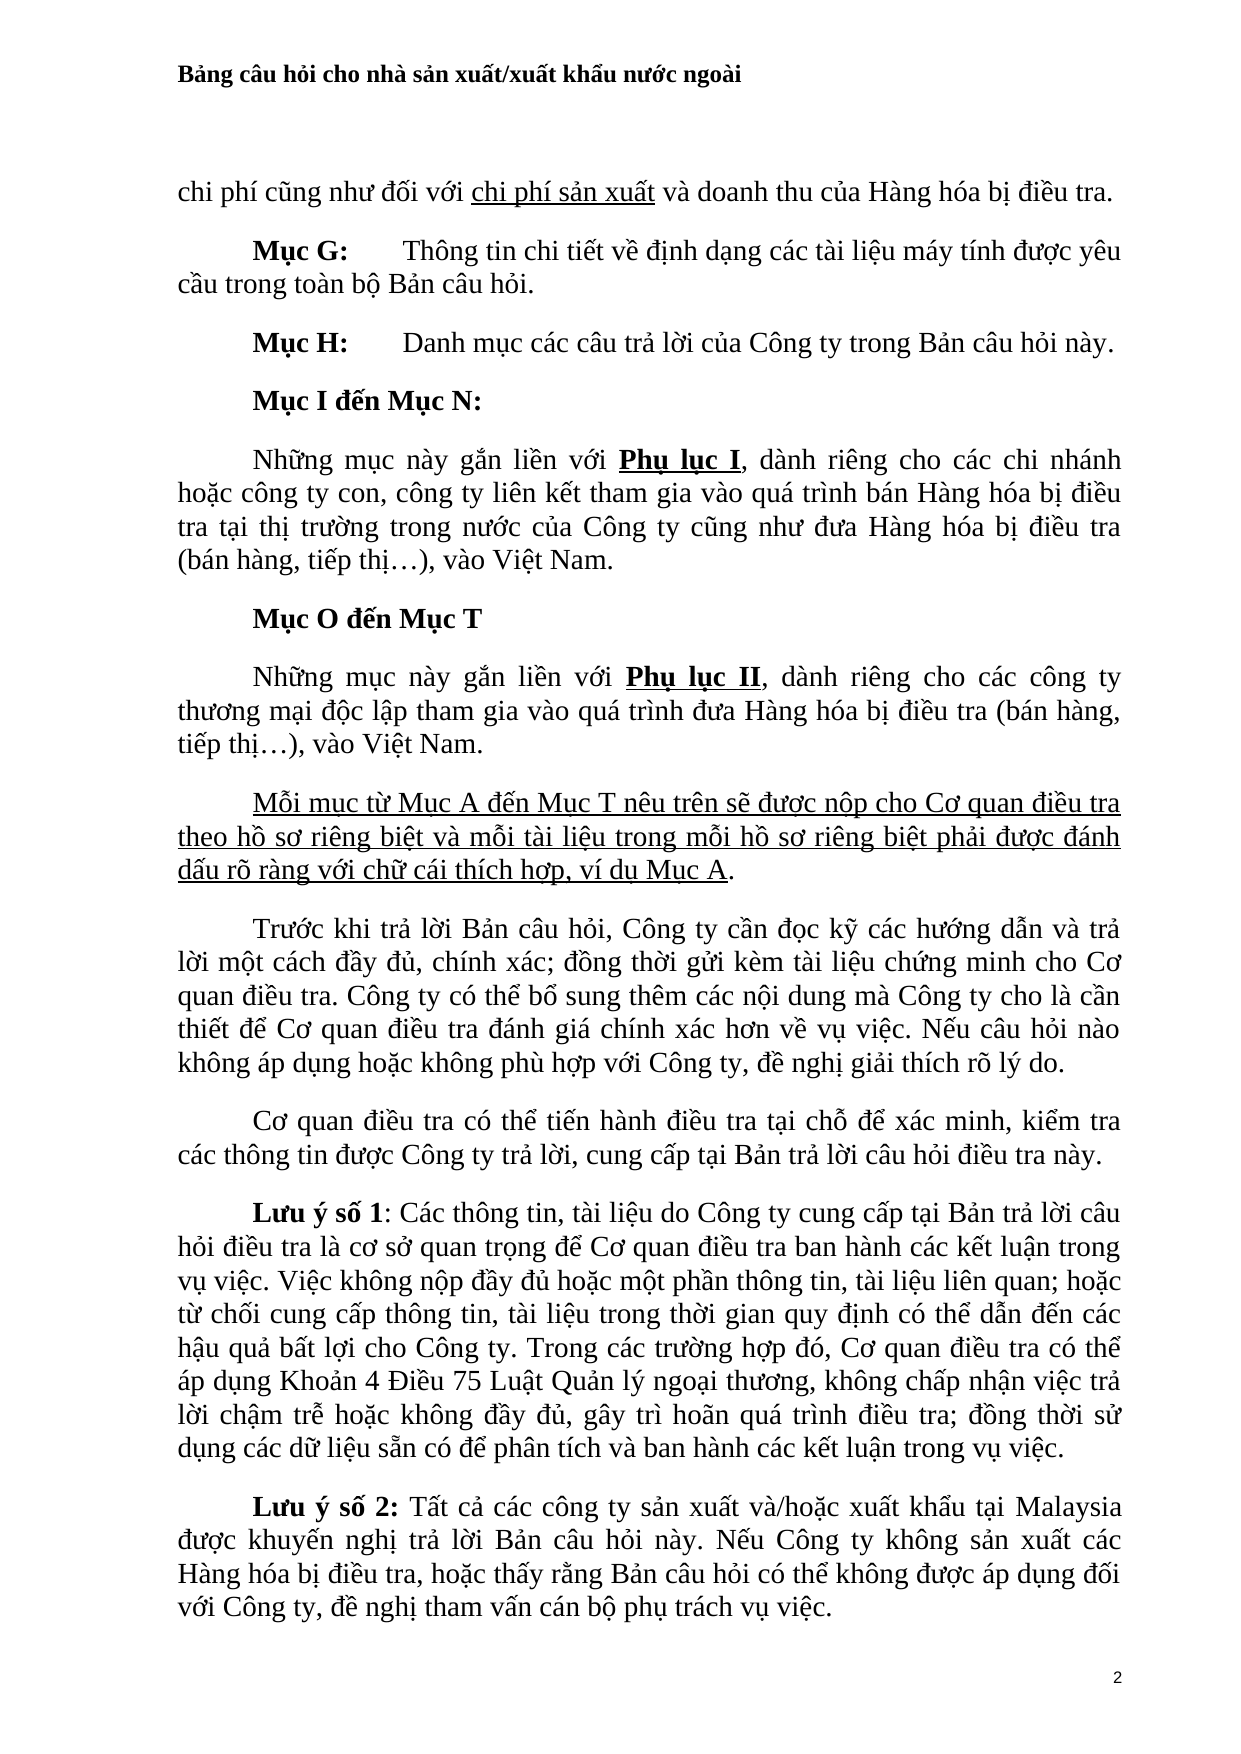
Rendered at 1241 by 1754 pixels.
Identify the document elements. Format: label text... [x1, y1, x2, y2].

text Lưu ý số 2: Tất cả các công ty sản xuất và/hoặc xuất khẩu tại Malaysia được khuyến nghị trả lời Bản câu hỏi này. Nếu Công ty không sản xuất các Hàng hóa bị điều tra, hoặc thấy rằng Bản câu hỏi có thể không được áp dụng đối với Công ty, đề nghị tham vấn cán bộ phụ trách vụ việc. [177, 1489, 1122, 1623]
text Lưu ý số 1: Các thông tin, tài liệu do Công ty cung cấp tại Bản trả lời câu hỏi điều tra là cơ sở quan trọng để Cơ quan điều tra ban hành các kết luận trong vụ việc. Việc không nộp đầy đủ hoặc một phần thông tin, tài liệu liên quan; hoặc từ chối cung cấp thông tin, tài liệu trong thời gian quy định có thể dẫn đến các hậu quả bất lợi cho Công ty. Trong các trường hợp đó, Cơ quan điều tra có thể áp dụng Khoản 4 Điều 75 Luật Quản lý ngoại thương, không chấp nhận việc trả lời chậm trễ hoặc không đầy đủ, gây trì hoãn quá trình điều tra; đồng thời sử dụng các dữ liệu sẵn có để phân tích và ban hành các kết luận trong vụ việc. [177, 1196, 1122, 1464]
text Cơ quan điều tra có thể tiến hành điều tra tại chỗ để xác minh, kiểm tra các thông tin được Công ty trả lời, cung cấp tại Bản trả lời câu hỏi điều tra này. [177, 1103, 1122, 1171]
text Mỗi mục từ Mục A đến Mục T nêu trên sẽ được nộp cho Cơ quan điều tra theo hồ sơ riêng biệt và mỗi tài liệu trong mỗi hồ sơ riêng biệt phải được đánh dấu rõ ràng với chữ cái thích hợp, ví dụ Mục A. [177, 785, 1122, 886]
text Trước khi trả lời Bản câu hỏi, Công ty cần đọc kỹ các hướng dẫn và trả lời một cách đầy đủ, chính xác; đồng thời gửi kèm tài liệu chứng minh cho Cơ quan điều tra. Công ty có thể bổ sung thêm các nội dung mà Công ty cho là cần thiết để Cơ quan điều tra đánh giá chính xác hơn về vụ việc. Nếu câu hỏi nào không áp dụng hoặc không phù hợp với Công ty, đề nghị giải thích rõ lý do. [177, 911, 1122, 1078]
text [177, 174, 1122, 208]
text Mục O đến Mục T [252, 601, 1122, 634]
text Mục H: Danh mục các câu trả lời của Công ty trong Bản câu hỏi này. [177, 325, 1122, 358]
text Những mục này gắn liền với Phụ lục II, dành riêng cho các công ty thương mại độc lập tham gia vào quá trình đưa Hàng hóa bị điều tra (bán hàng, tiếp thị…), vào Việt Nam. [177, 659, 1122, 760]
text Mục G: Thông tin chi tiết về định dạng các tài liệu máy tính được yêu cầu trong toàn bộ Bản câu hỏi. [177, 233, 1122, 300]
text Những mục này gắn liền với Phụ lục I, dành riêng cho các chi nhánh hoặc công ty con, công ty liên kết tham gia vào quá trình bán Hàng hóa bị điều tra tại thị trường trong nước của Công ty cũng như đưa Hàng hóa bị điều tra (bán hàng, tiếp thị…), vào Việt Nam. [177, 442, 1122, 576]
text Mục I đến Mục N: [177, 383, 1122, 417]
